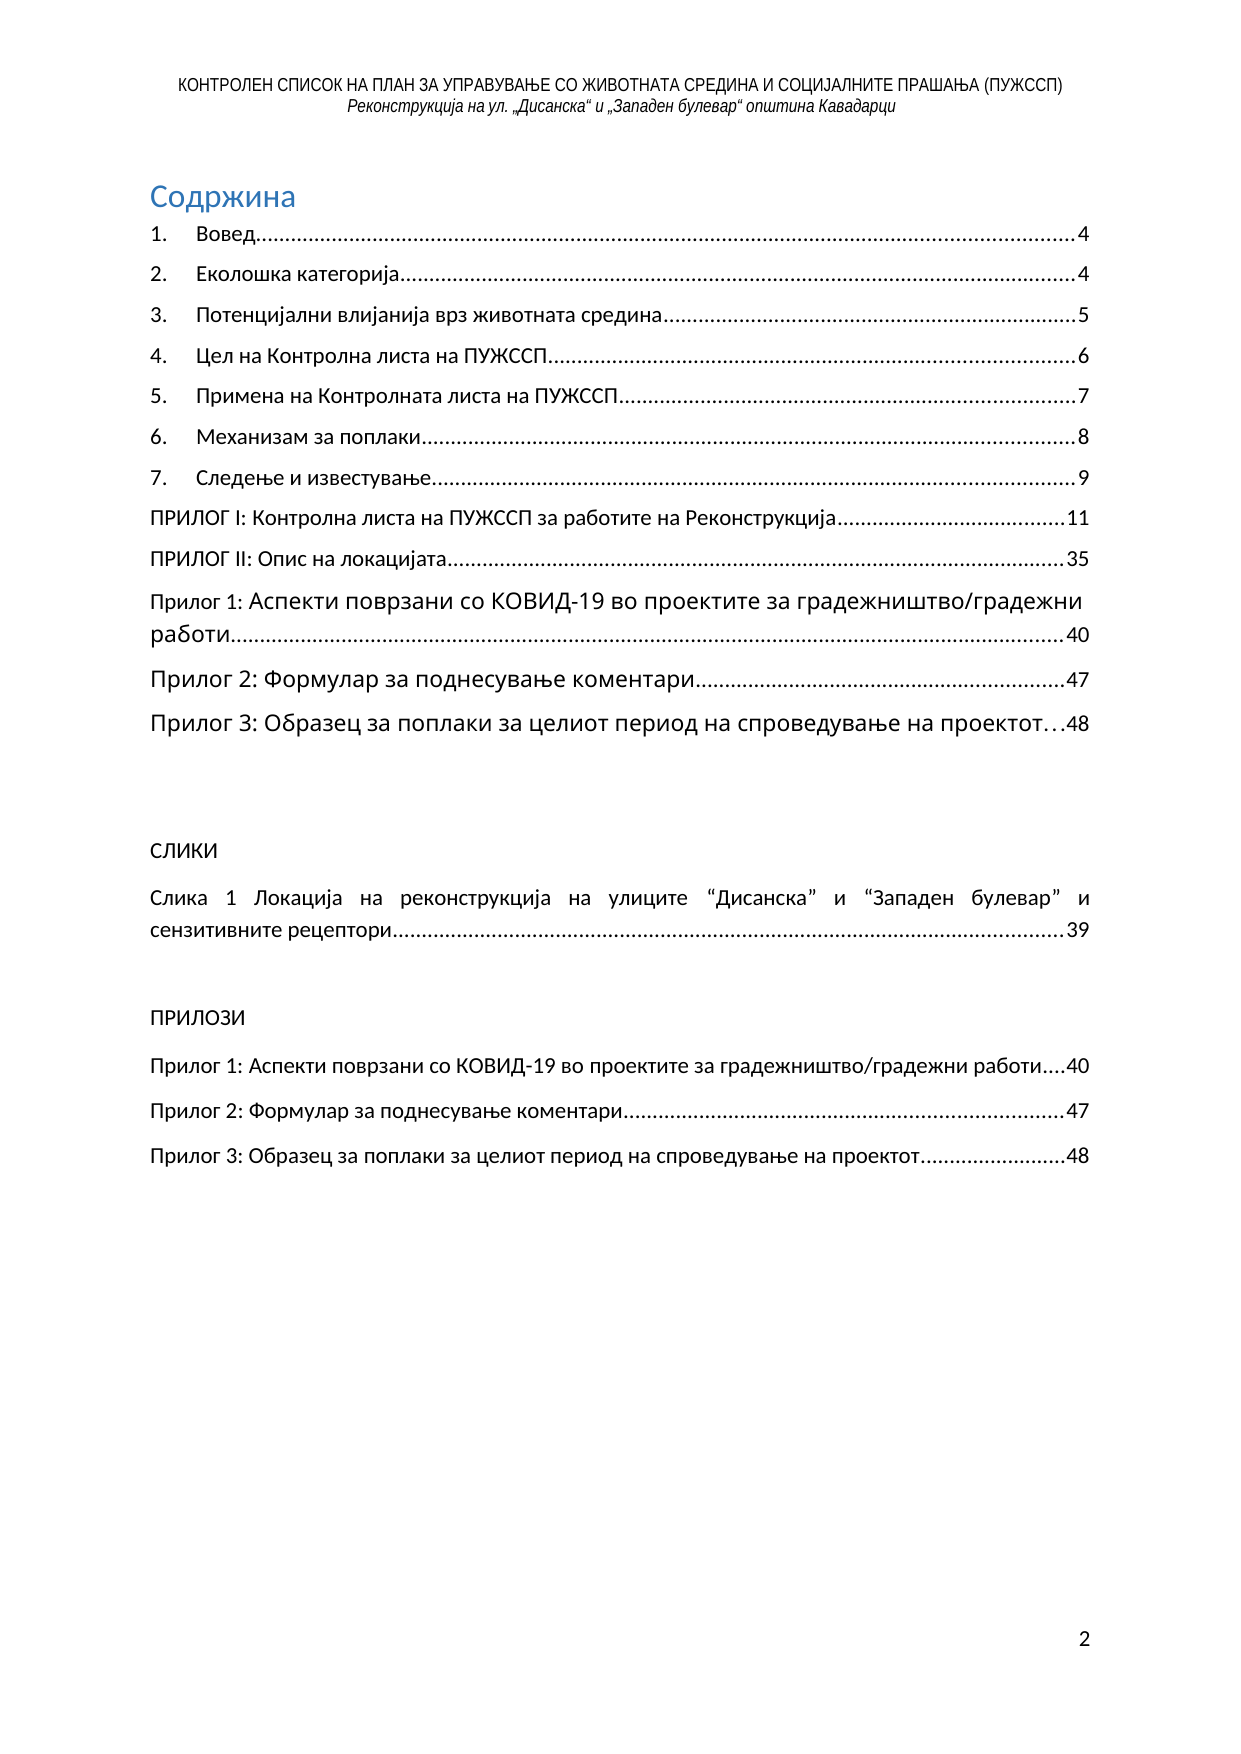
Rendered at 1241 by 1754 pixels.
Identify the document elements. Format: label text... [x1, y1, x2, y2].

text Слика 1 Локација на реконструкција на улиците “Дисанска” и “Западен булевар” и сензитивните рецептори 39 [150, 883, 1090, 943]
text Прилог 3: Образец за поплаки за целиот период на спроведување на проектот 48 [150, 1141, 1090, 1169]
text Прилог 2: Формулар за поднесување коментари 47 [150, 1096, 1090, 1124]
text СЛИКИ [150, 836, 1090, 864]
text Прилог 1: Аспекти поврзани со КОВИД-19 во проектите за градежништво/градежни работи 40 [150, 1052, 1090, 1079]
text ПРИЛОЗИ [150, 1003, 1090, 1031]
